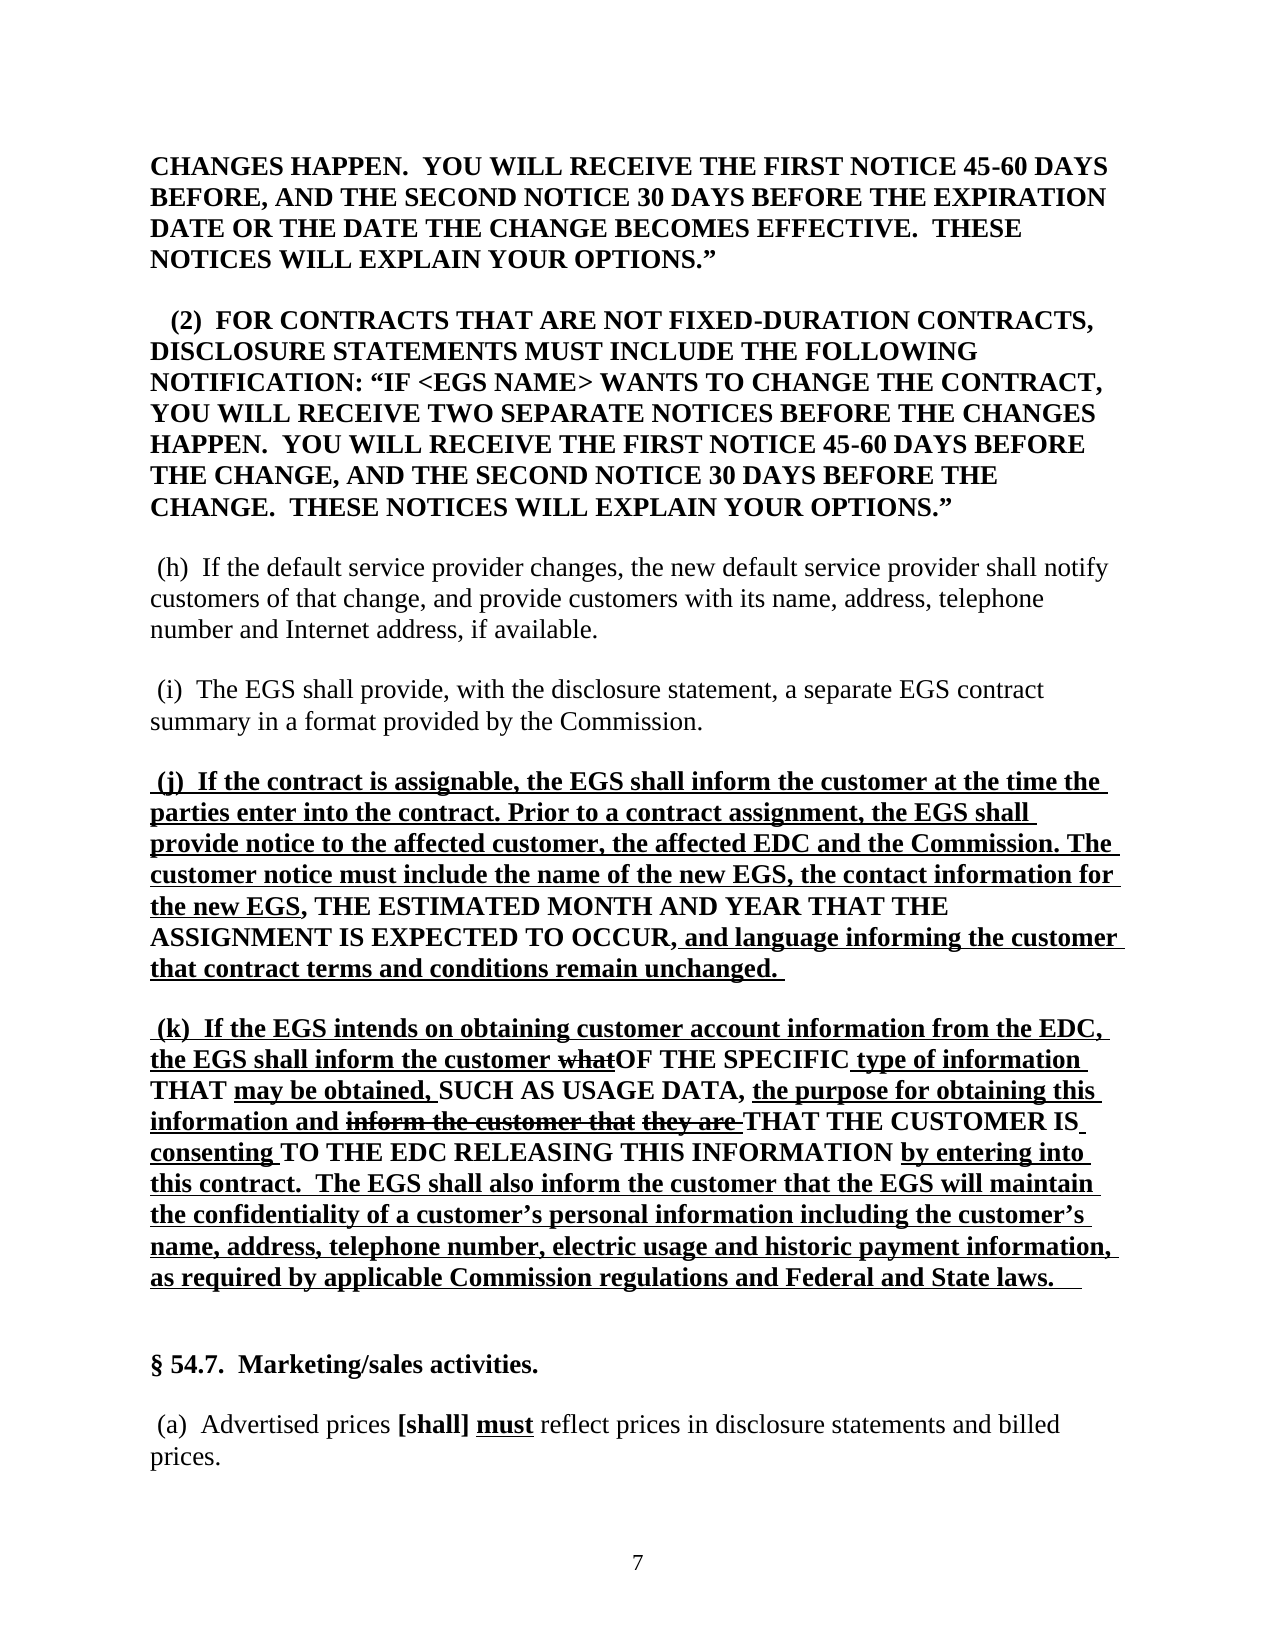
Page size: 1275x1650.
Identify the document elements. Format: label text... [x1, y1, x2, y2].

text (2) FOR CONTRACTS THAT ARE NOT FIXED-DURATION CONTRACTS, DISCLOSURE STATEMENTS MUST INCLUDE THE FOLLOWING NOTIFICATION: “IF <EGS NAME> WANTS TO CHANGE THE CONTRACT, YOU WILL RECEIVE TWO SEPARATE NOTICES BEFORE THE CHANGES HAPPEN. YOU WILL RECEIVE THE FIRST NOTICE 45-60 DAYS BEFORE THE CHANGE, AND THE SECOND NOTICE 30 DAYS BEFORE THE CHANGE. THESE NOTICES WILL EXPLAIN YOUR OPTIONS.” [150, 304, 1125, 522]
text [150, 150, 1125, 274]
text (h) If the default service provider changes, the new default service provider shall notify customers of that change, and provide customers with its name, address, telephone number and Internet address, if available. [150, 551, 1125, 644]
text (a) Advertised prices [shall] must reflect prices in disclosure statements and billed prices. [150, 1408, 1125, 1471]
text (i) The EGS shall provide, with the disclosure statement, a separate EGS contract summary in a format provided by the Commission. [150, 673, 1125, 736]
text (j) If the contract is assignable, the EGS shall inform the customer at the time the parties enter into the contract. Prior to a contract assignment, the EGS shall provide notice to the affected customer, the affected EDC and the Commission. The customer notice must include the name of the new EGS, the contact information for the new EGS, THE ESTIMATED MONTH AND YEAR THAT THE ASSIGNMENT IS EXPECTED TO OCCUR, and language informing the customer that contract terms and conditions remain unchanged. [150, 765, 1125, 1012]
subtitle § 54.7. Marketing/sales activities. [150, 1348, 1125, 1379]
text (k) If the EGS intends on obtaining customer account information from the EDC, the EGS shall inform the customer whatOF THE SPECIFIC type of information THAT may be obtained, SUCH AS USAGE DATA, the purpose for obtaining this information and inform the customer that they are THAT THE CUSTOMER IS consenting TO THE EDC RELEASING THIS INFORMATION by entering into this contract. The EGS shall also inform the customer that the EGS will maintain the confidentiality of a customer’s personal information including the customer’s name, address, telephone number, electric usage and historic payment information, as required by applicable Commission regulations and Federal and State laws. [150, 1012, 1125, 1292]
